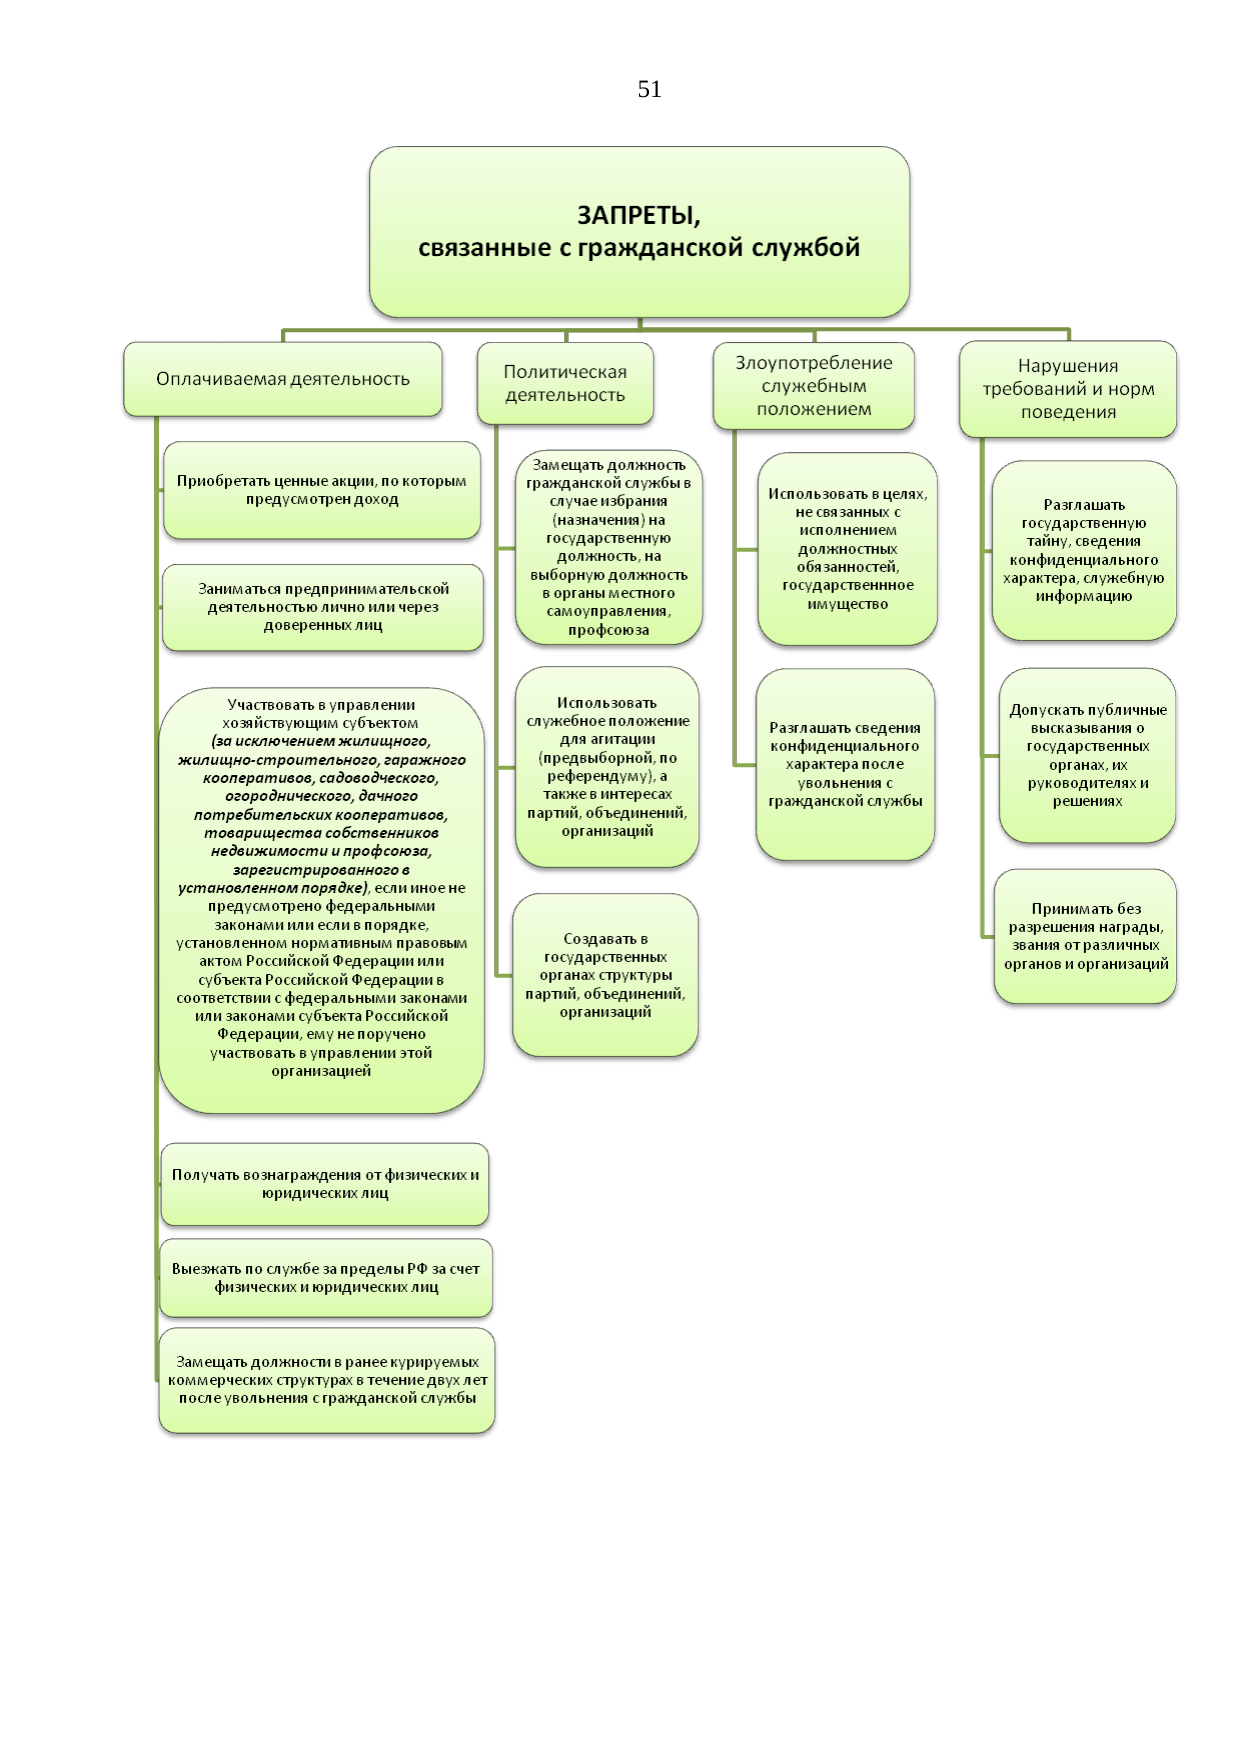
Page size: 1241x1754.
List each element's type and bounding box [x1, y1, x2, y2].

picture [118, 145, 1184, 1440]
